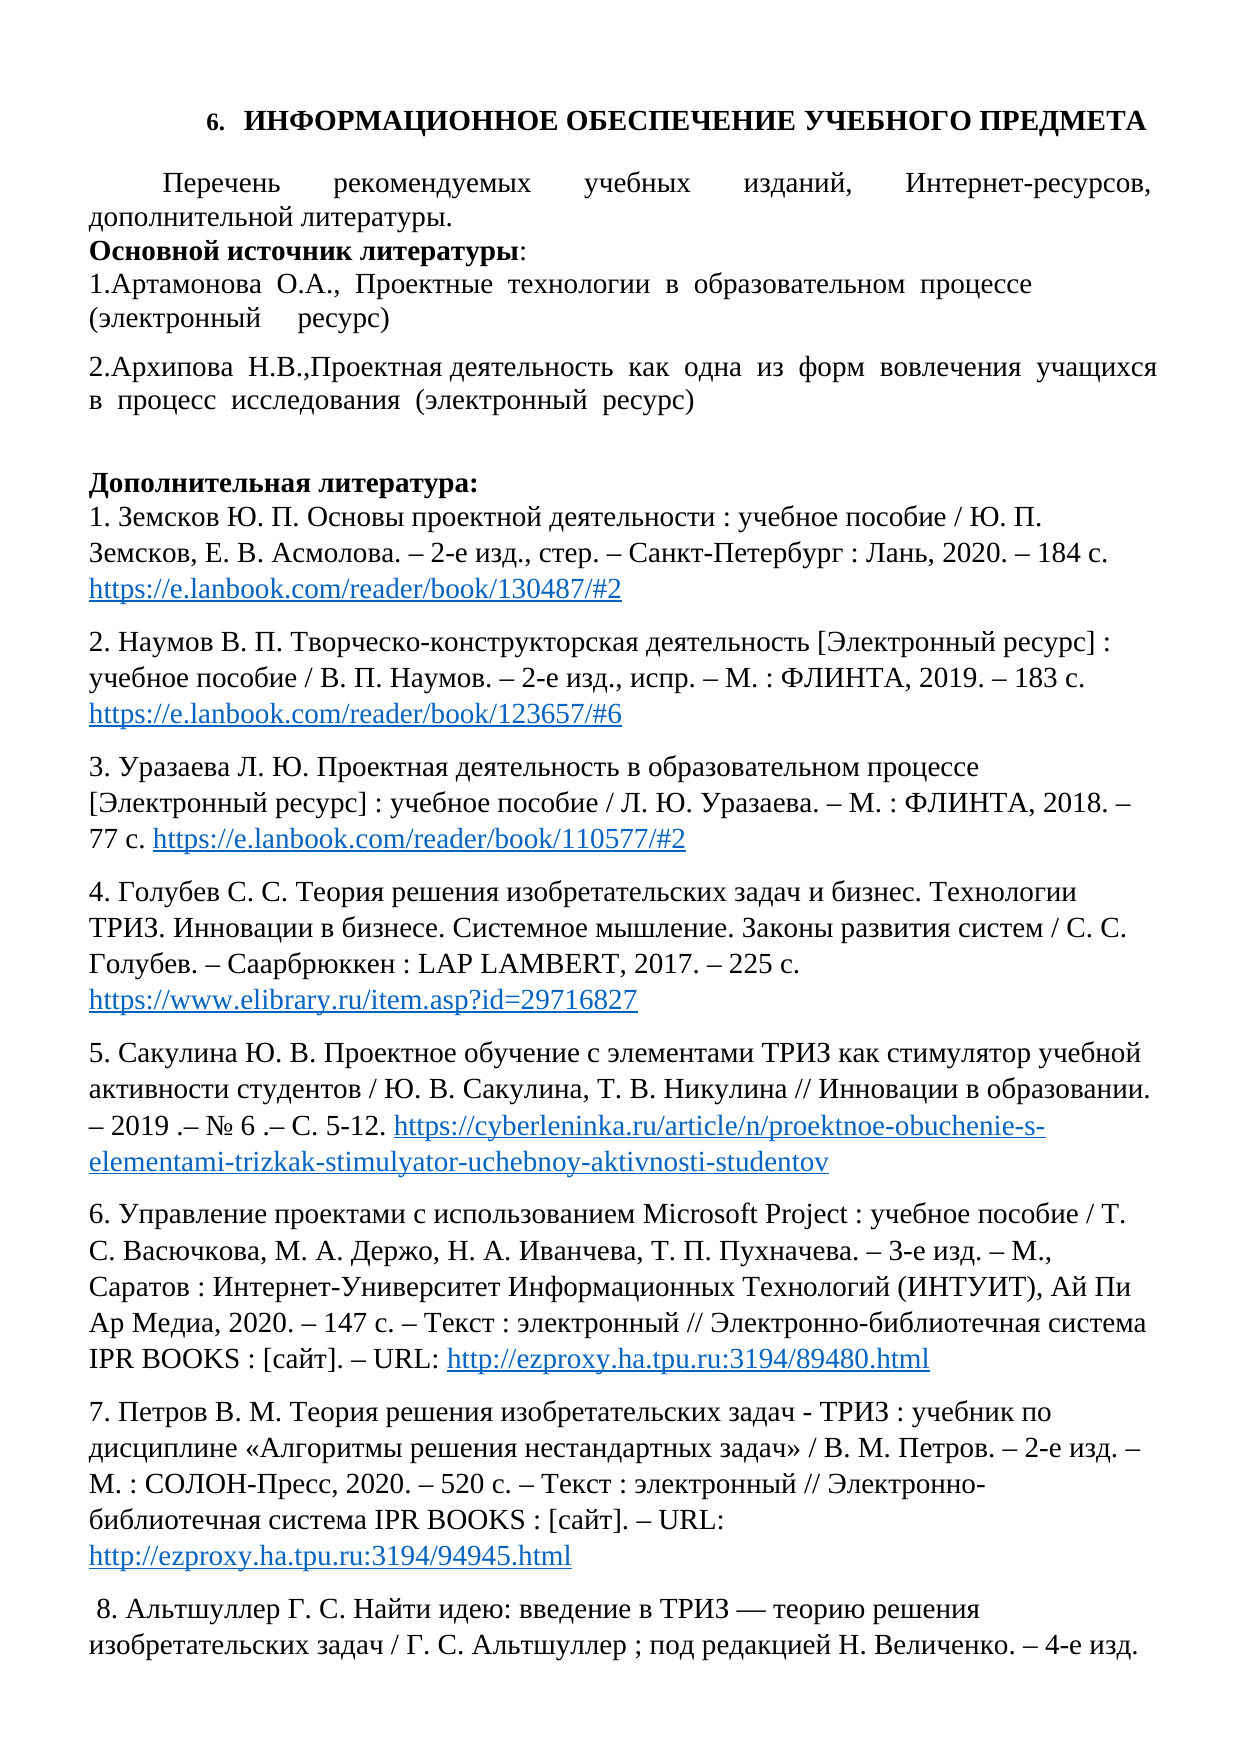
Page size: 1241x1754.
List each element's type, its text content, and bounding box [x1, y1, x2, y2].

text 3. Уразаева Л. Ю. Проектная деятельность в образовательном процессе [Электронный ресурс] : учебное пособие / Л. Ю. Уразаева. – М. : ФЛИНТА, 2018. – 77 с. https://e.lanbook.com/reader/book/110577/#2 [89, 749, 1152, 855]
text 7. Петров В. М. Теория решения изобретательских задач - ТРИЗ : учебник по дисциплине «Алгоритмы решения нестандартных задач» / В. М. Петров. – 2-е изд. – М. : СОЛОН-Пресс, 2020. – 520 c. – Текст : электронный // Электронно-библиотечная система IPR BOOKS : [сайт]. – URL: http://ezproxy.ha.tpu.ru:3194/94945.html [89, 1394, 1152, 1572]
list Информационное обеспечение УЧЕБНОГО ПРЕДМЕТА [201, 103, 1152, 137]
text 5. Сакулина Ю. В. Проектное обучение с элементами ТРИЗ как стимулятор учебной активности студентов / Ю. В. Сакулина, Т. В. Никулина // Инновации в образовании. – 2019 .– № 6 .– С. 5-12. https://cyberleninka.ru/article/n/proektnoe-obuchenie-s-elementami-trizkak-stimulyator-uchebnoy-aktivnosti-studentov [89, 1035, 1152, 1177]
text Перечень рекомендуемых учебных изданий, Интернет-ресурсов, дополнительной литературы. [89, 166, 1152, 233]
text 2.Архипова Н.В.,Проектная деятельность как одна из форм вовлечения учащихся в процесс исследования (электронный ресурс) [89, 349, 1167, 416]
text Дополнительная литература: [89, 465, 1152, 499]
text 1. Земсков Ю. П. Основы проектной деятельности : учебное пособие / Ю. П. Земсков, Е. В. Асмолова. – 2-е изд., стер. – Санкт-Петербург : Лань, 2020. – 184 с. https://e.lanbook.com/reader/book/130487/#2 [89, 499, 1152, 604]
text 1.Артамонова О.А., Проектные технологии в образовательном процессе (электронный ресурс) [89, 266, 1152, 333]
text Основной источник литературы: [89, 233, 1152, 266]
text 4. Голубев С. С. Теория решения изобретательских задач и бизнес. Технологии ТРИЗ. Инновации в бизнесе. Системное мышление. Законы развития систем / С. С. Голубев. – Саарбрюккен : LAP LAMBERT, 2017. – 225 с. https://www.elibrary.ru/item.asp?id=29716827 [89, 874, 1152, 1016]
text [89, 1591, 1152, 1661]
text 6. Управление проектами с использованием Microsoft Project : учебное пособие / Т. С. Васючкова, М. А. Держо, Н. А. Иванчева, Т. П. Пухначева. – 3-е изд. – М., Саратов : Интернет-Университет Информационных Технологий (ИНТУИТ), Ай Пи Ар Медиа, 2020. – 147 c. – Текст : электронный // Электронно-библиотечная система IPR BOOKS : [сайт]. – URL: http://ezproxy.ha.tpu.ru:3194/89480.html [89, 1197, 1152, 1375]
text 2. Наумов В. П. Творческо-конструкторская деятельность [Электронный ресурс] : учебное пособие / В. П. Наумов. – 2-е изд., испр. – М. : ФЛИНТА, 2019. – 183 с. https://e.lanbook.com/reader/book/123657/#6 [89, 624, 1152, 730]
